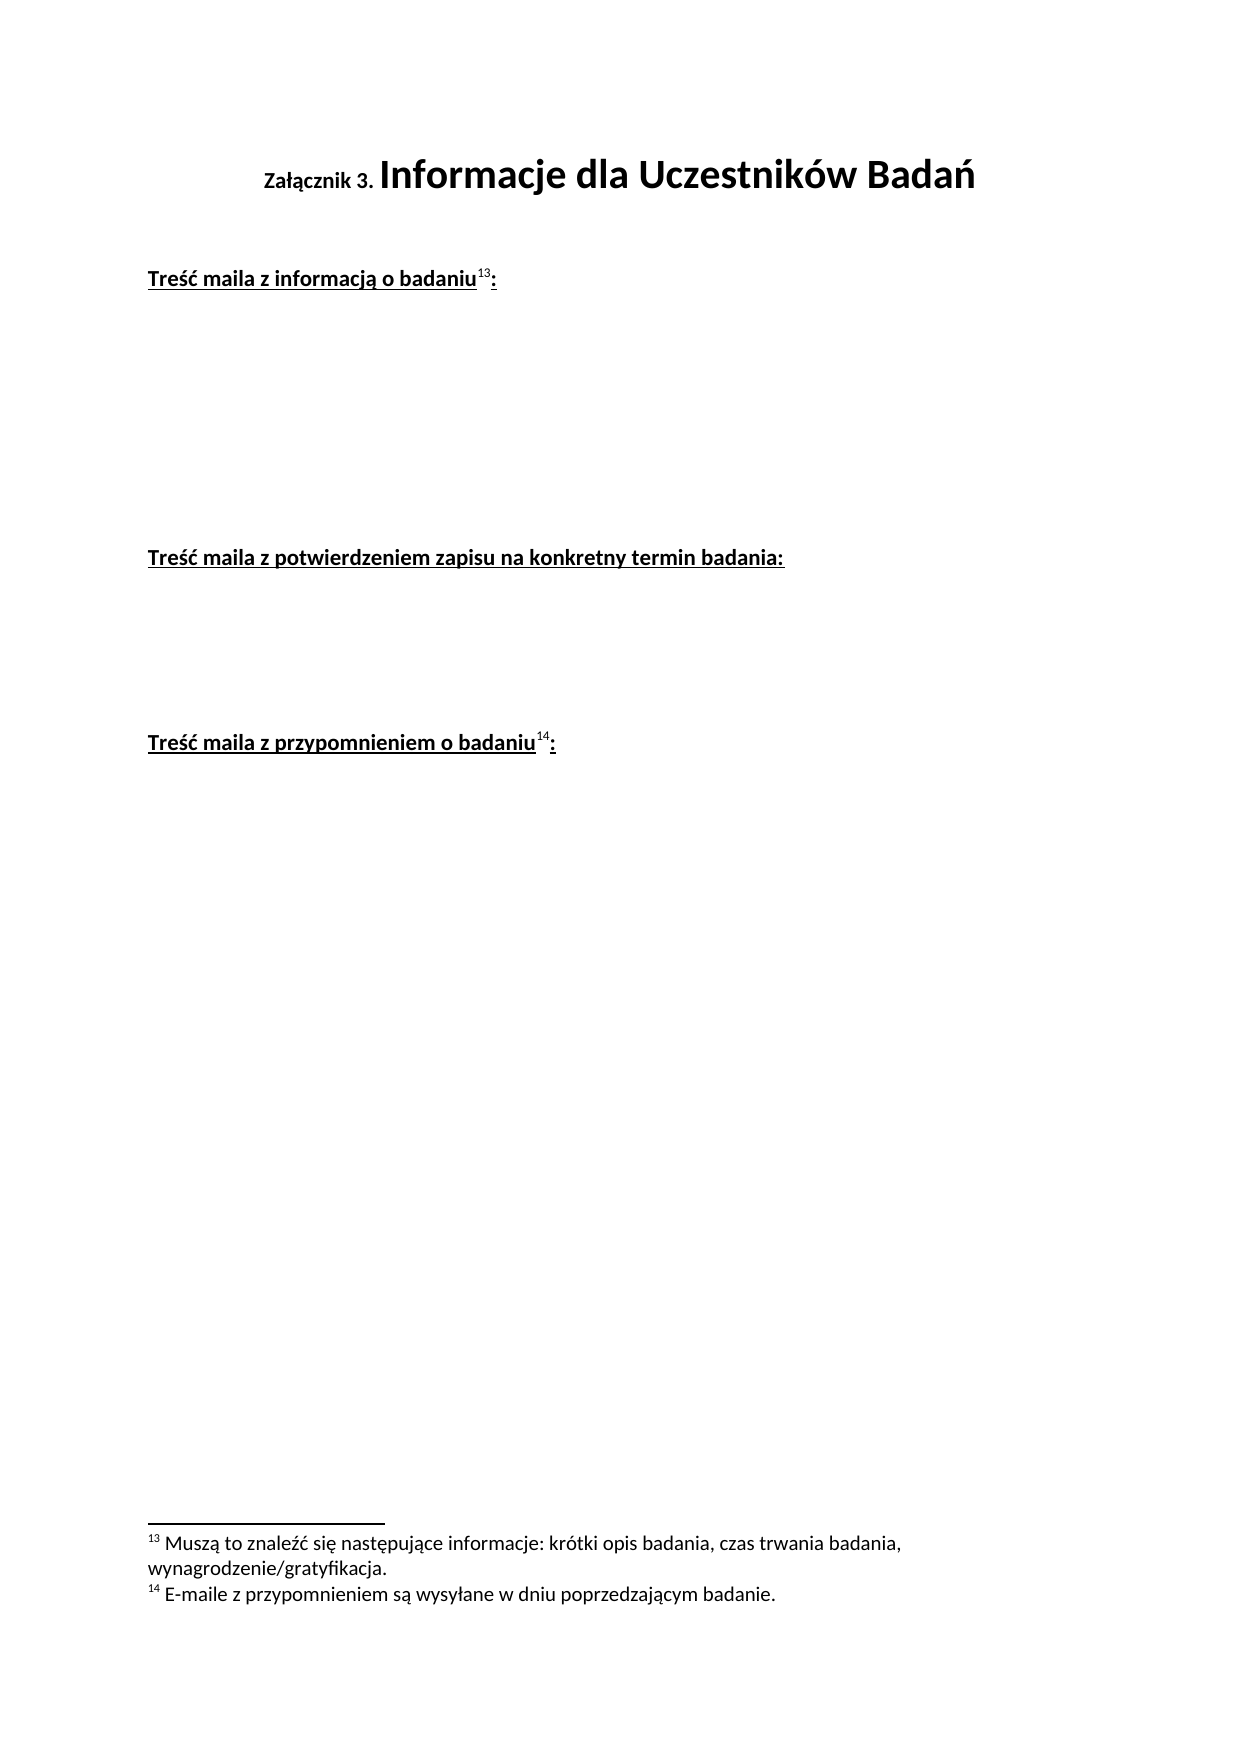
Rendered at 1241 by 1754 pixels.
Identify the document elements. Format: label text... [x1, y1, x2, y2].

text Załącznik 3. Informacje dla Uczestników Badań [148, 148, 1093, 198]
text Treść maila z przypomnieniem o badaniu: [148, 728, 1093, 756]
text Treść maila z potwierdzeniem zapisu na konkretny termin badania: [148, 543, 1093, 571]
text Treść maila z informacją o badaniu: [148, 264, 1093, 292]
